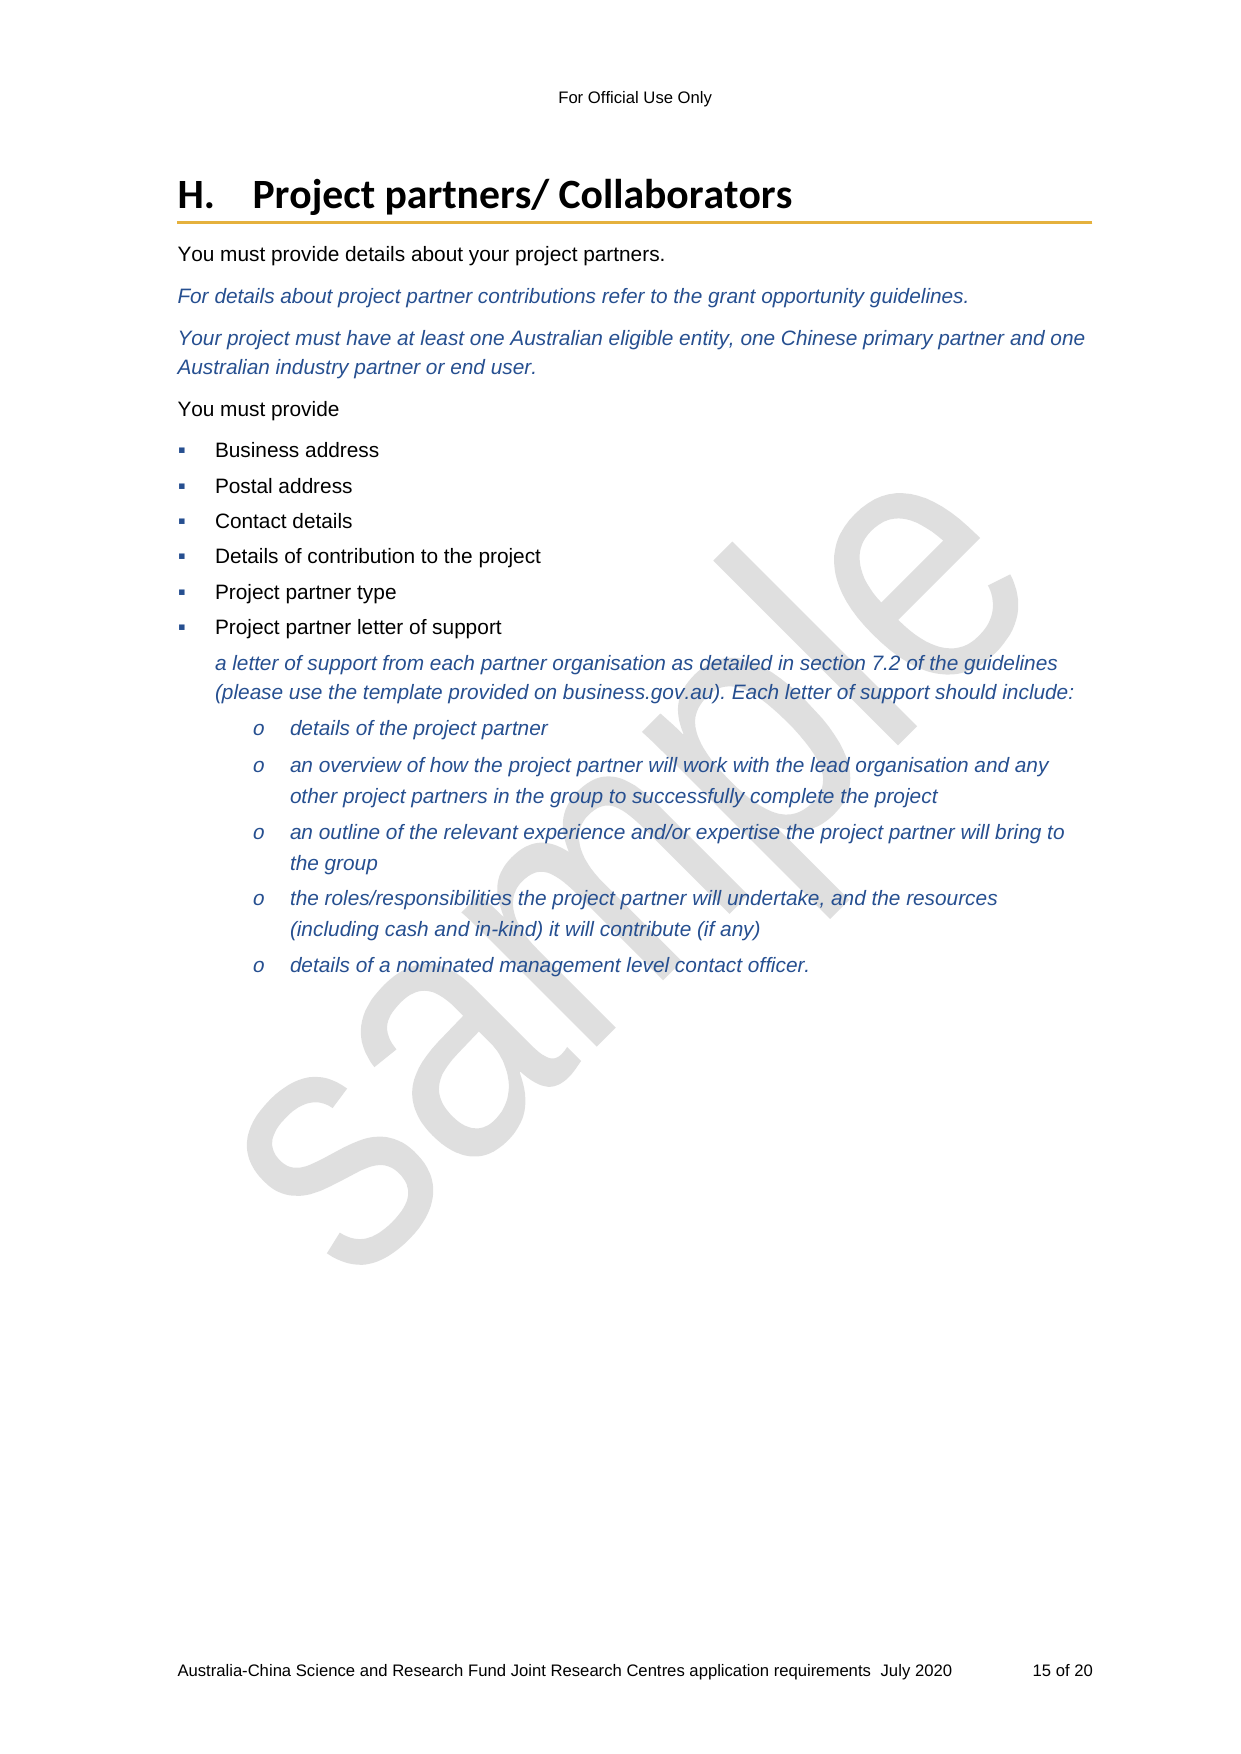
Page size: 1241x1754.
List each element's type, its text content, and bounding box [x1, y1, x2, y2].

subtitle Project partners/ Collaborators [177, 168, 1092, 221]
list Details of contribution to the project [177, 539, 1092, 568]
text Your project must have at least one Australian eligible entity, one Chinese primary partner and one Australian industry partner or end user. [177, 320, 1092, 379]
text You must provide details about your project partners. [177, 237, 1092, 266]
list Project partner letter of support [177, 610, 1092, 639]
list a letter of support from each partner organisation as detailed in section 7.2 of the guidelines (please use the template provided on business.gov.au). Each letter of support should include: [215, 645, 1092, 704]
list the roles/responsibilities the project partner will undertake, and the resources (including cash and in-kind) it will contribute (if any) [252, 883, 1092, 941]
list Contact details [177, 504, 1092, 533]
list Postal address [177, 468, 1092, 497]
text For details about project partner contributions refer to the grant opportunity guidelines. [177, 279, 1092, 308]
list Business address [177, 433, 1092, 462]
list an outline of the relevant experience and/or expertise the project partner will bring to the group [252, 816, 1092, 874]
text You must provide [177, 391, 1092, 420]
list Project partner type [177, 574, 1092, 604]
list details of the project partner [252, 712, 1092, 741]
list details of a nominated management level contact officer. [252, 949, 1092, 979]
list an overview of how the project partner will work with the lead organisation and any other project partners in the group to successfully complete the project [252, 749, 1092, 808]
